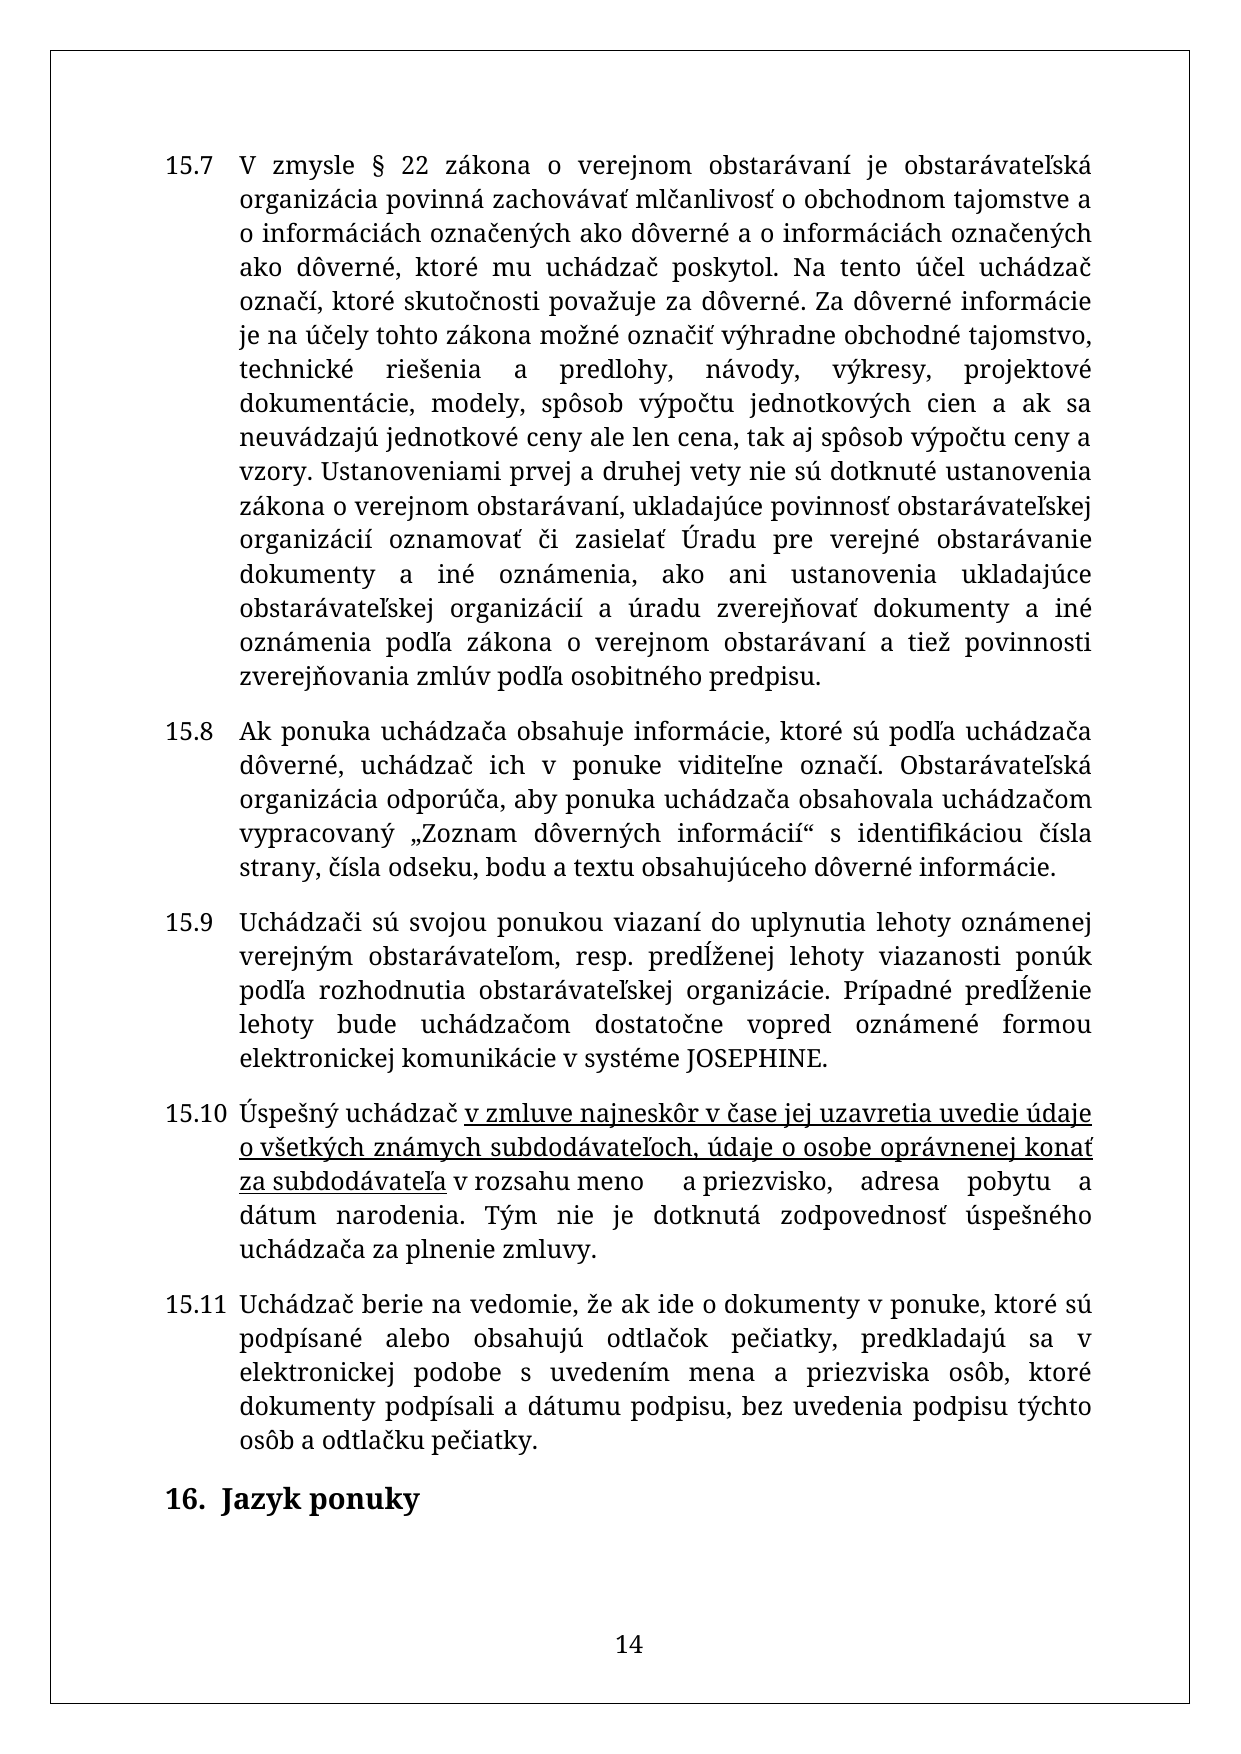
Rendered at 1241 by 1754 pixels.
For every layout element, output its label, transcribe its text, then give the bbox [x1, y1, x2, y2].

list Ak ponuka uchádzača obsahuje informácie, ktoré sú podľa uchádzača dôverné, uchádzač ich v ponuke viditeľne označí. Obstarávateľská organizácia odporúča, aby ponuka uchádzača obsahovala uchádzačom vypracovaný „Zoznam dôverných informácií“ s identifikáciou čísla strany, čísla odseku, bodu a textu obsahujúceho dôverné informácie. [165, 713, 1093, 884]
list Úspešný uchádzač v zmluve najneskôr v čase jej uzavretia uvedie údaje o všetkých známych subdodávateľoch, údaje o osobe oprávnenej konať za subdodávateľa v rozsahu meno a priezvisko, adresa pobytu a dátum narodenia. Tým nie je dotknutá zodpovednosť úspešného uchádzača za plnenie zmluvy. [165, 1096, 1093, 1266]
list Uchádzači sú svojou ponukou viazaní do uplynutia lehoty oznámenej verejným obstarávateľom, resp. predĺženej lehoty viazanosti ponúk podľa rozhodnutia obstarávateľskej organizácie. Prípadné predĺženie lehoty bude uchádzačom dostatočne vopred oznámené formou elektronickej komunikácie v systéme JOSEPHINE. [165, 904, 1093, 1075]
subtitle Jazyk ponuky [165, 1478, 1093, 1518]
list Uchádzač berie na vedomie, že ak ide o dokumenty v ponuke, ktoré sú podpísané alebo obsahujú odtlačok pečiatky, predkladajú sa v elektronickej podobe s uvedením mena a priezviska osôb, ktoré dokumenty podpísali a dátumu podpisu, bez uvedenia podpisu týchto osôb a odtlačku pečiatky. [165, 1287, 1093, 1457]
list V zmysle § 22 zákona o verejnom obstarávaní je obstarávateľská organizácia povinná zachovávať mlčanlivosť o obchodnom tajomstve a o informáciách označených ako dôverné a o informáciách označených ako dôverné, ktoré mu uchádzač poskytol. Na tento účel uchádzač označí, ktoré skutočnosti považuje za dôverné. Za dôverné informácie je na účely tohto zákona možné označiť výhradne obchodné tajomstvo, technické riešenia a predlohy, návody, výkresy, projektové dokumentácie, modely, spôsob výpočtu jednotkových cien a ak sa neuvádzajú jednotkové ceny ale len cena, tak aj spôsob výpočtu ceny a vzory. Ustanoveniami prvej a druhej vety nie sú dotknuté ustanovenia zákona o verejnom obstarávaní, ukladajúce povinnosť obstarávateľskej organizácií oznamovať či zasielať Úradu pre verejné obstarávanie dokumenty a iné oznámenia, ako ani ustanovenia ukladajúce obstarávateľskej organizácií a úradu zverejňovať dokumenty a iné oznámenia podľa zákona o verejnom obstarávaní a tiež povinnosti zverejňovania zmlúv podľa osobitného predpisu. [165, 147, 1093, 692]
